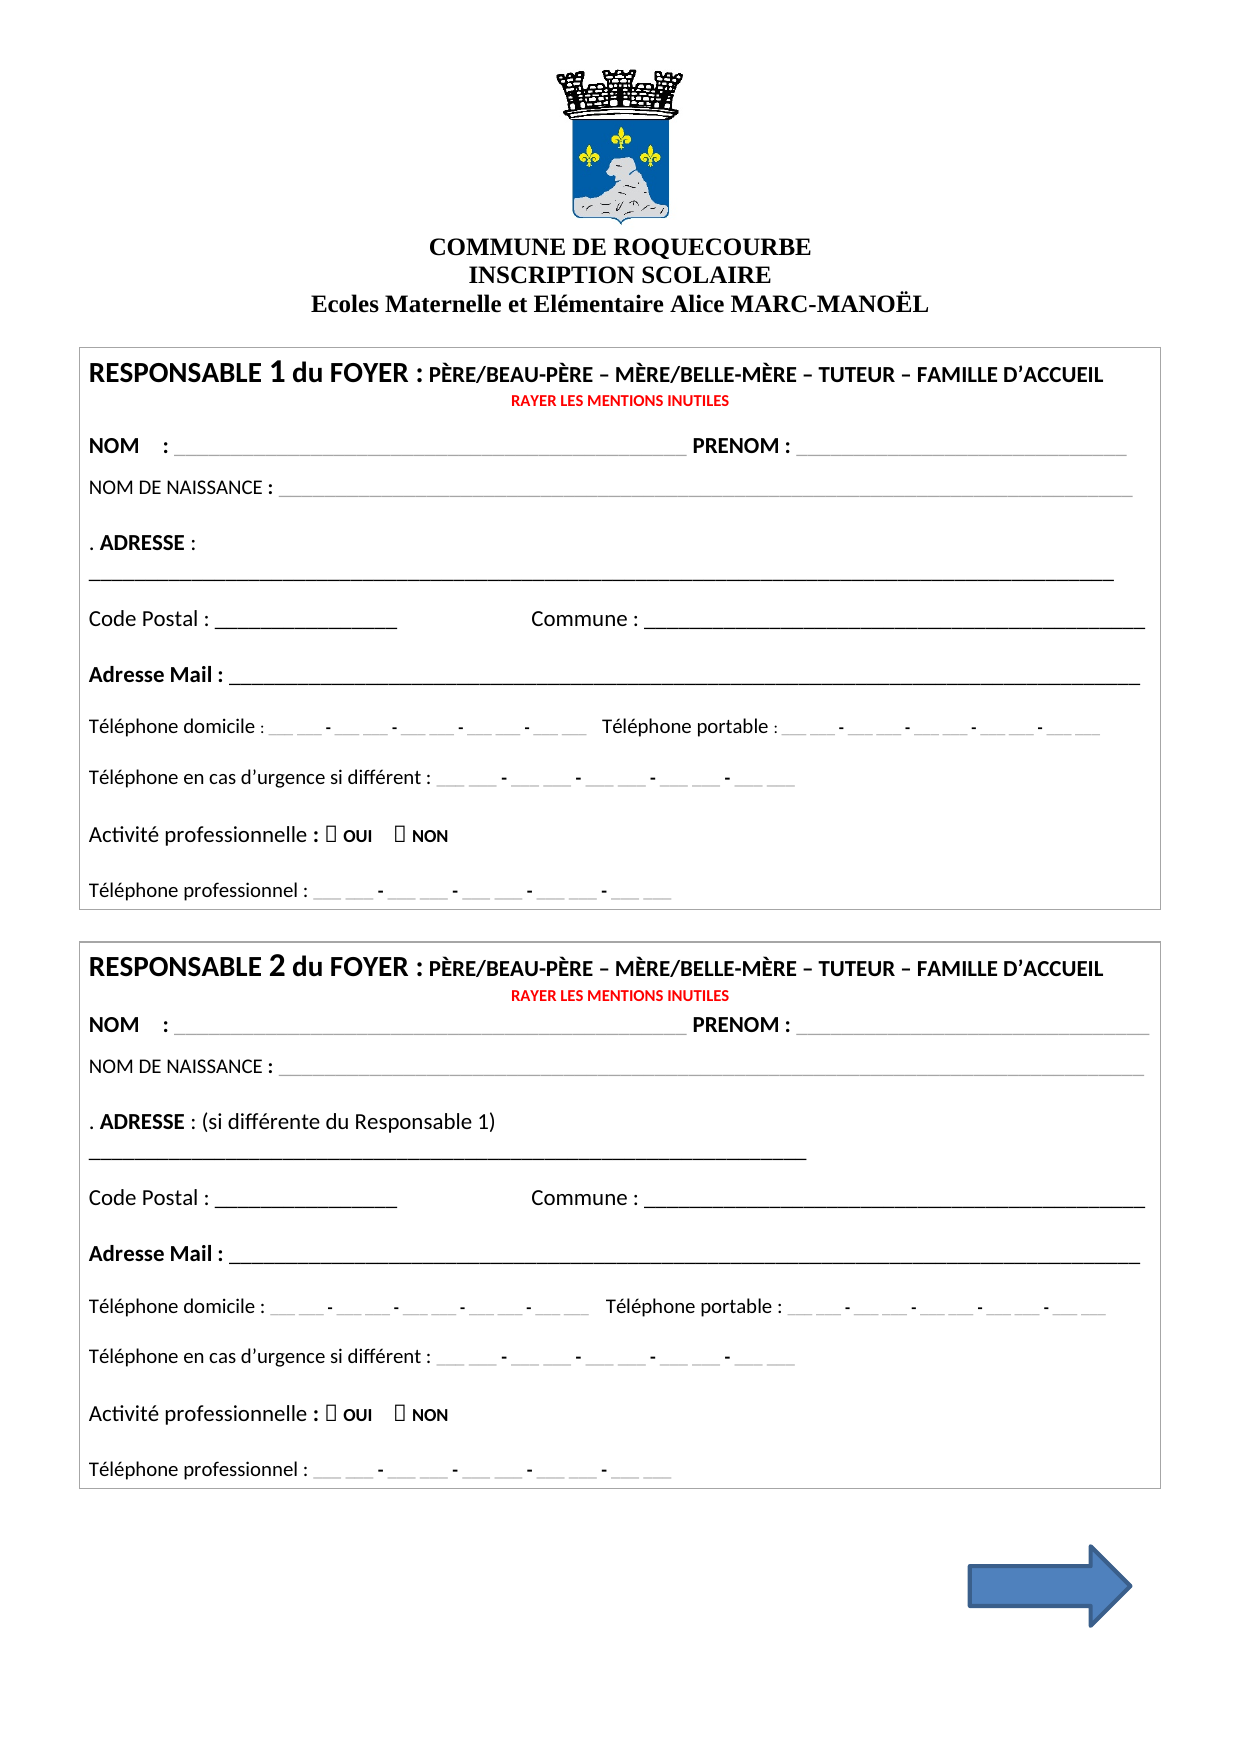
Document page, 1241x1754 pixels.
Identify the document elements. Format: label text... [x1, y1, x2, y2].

text Activité professionnelle :  oui  non [89, 1397, 1152, 1428]
text RESPONSABLE 2 du FOYER : PÈRE/BEAU-PÈRE – MÈRE/BELLE-MÈRE – TUTEUR – FAMILLE D’ACCUEIL [80, 943, 1160, 985]
text Téléphone en cas d’urgence si différent : ___ ___ - ___ ___ - ___ ___ - ___ ___ - ___ ___ [89, 764, 1152, 790]
text NOM : _____________________________________________ PRENOM : _______________________________ [89, 1011, 1152, 1039]
text Adresse Mail : ________________________________________________________________________________ [89, 660, 1152, 688]
text RESPONSABLE 1 du FOYER : PÈRE/BEAU-PÈRE – MÈRE/BELLE-MÈRE – TUTEUR – FAMILLE D’ACCUEIL [80, 348, 1160, 391]
text Téléphone professionnel : ___ ___ - ___ ___ - ___ ___ - ___ ___ - ___ ___ [80, 1453, 1160, 1488]
text Téléphone domicile : ___ ___ - ___ ___ - ___ ___ - ___ ___ - ___ ___ Téléphone portable : ___ ___ - ___ ___ - ___ ___ - ___ ___ - ___ ___ [89, 713, 1152, 739]
text Téléphone professionnel : ___ ___ - ___ ___ - ___ ___ - ___ ___ - ___ ___ [80, 874, 1160, 909]
text NOM DE NAISSANCE : ____________________________________________________________________________ [89, 1051, 1152, 1079]
text Téléphone domicile : ___ ___ - ___ ___ - ___ ___ - ___ ___ - ___ ___ Téléphone portable : ___ ___ - ___ ___ - ___ ___ - ___ ___ - ___ ___ [89, 1293, 1152, 1318]
text RAYER LES MENTIONS INUTILES [89, 985, 1152, 1006]
text NOM : _____________________________________________ PRENOM : _____________________________ [89, 431, 1152, 459]
text Code Postal : ________________ Commune : ____________________________________________ [89, 1183, 1152, 1212]
text Adresse Mail : ________________________________________________________________________________ [89, 1239, 1152, 1268]
text NOM DE NAISSANCE : ___________________________________________________________________________ [89, 472, 1152, 500]
text . ADRESSE : __________________________________________________________________________________________ [89, 528, 1152, 584]
text Activité professionnelle :  oui  non [89, 818, 1152, 849]
text . ADRESSE : (si différente du Responsable 1) _______________________________________________________________ [89, 1107, 1152, 1163]
text RAYER LES MENTIONS INUTILES [89, 391, 1152, 411]
picture [548, 59, 693, 232]
text Code Postal : ________________ Commune : ____________________________________________ [89, 604, 1152, 632]
text Téléphone en cas d’urgence si différent : ___ ___ - ___ ___ - ___ ___ - ___ ___ - ___ ___ [89, 1344, 1152, 1369]
